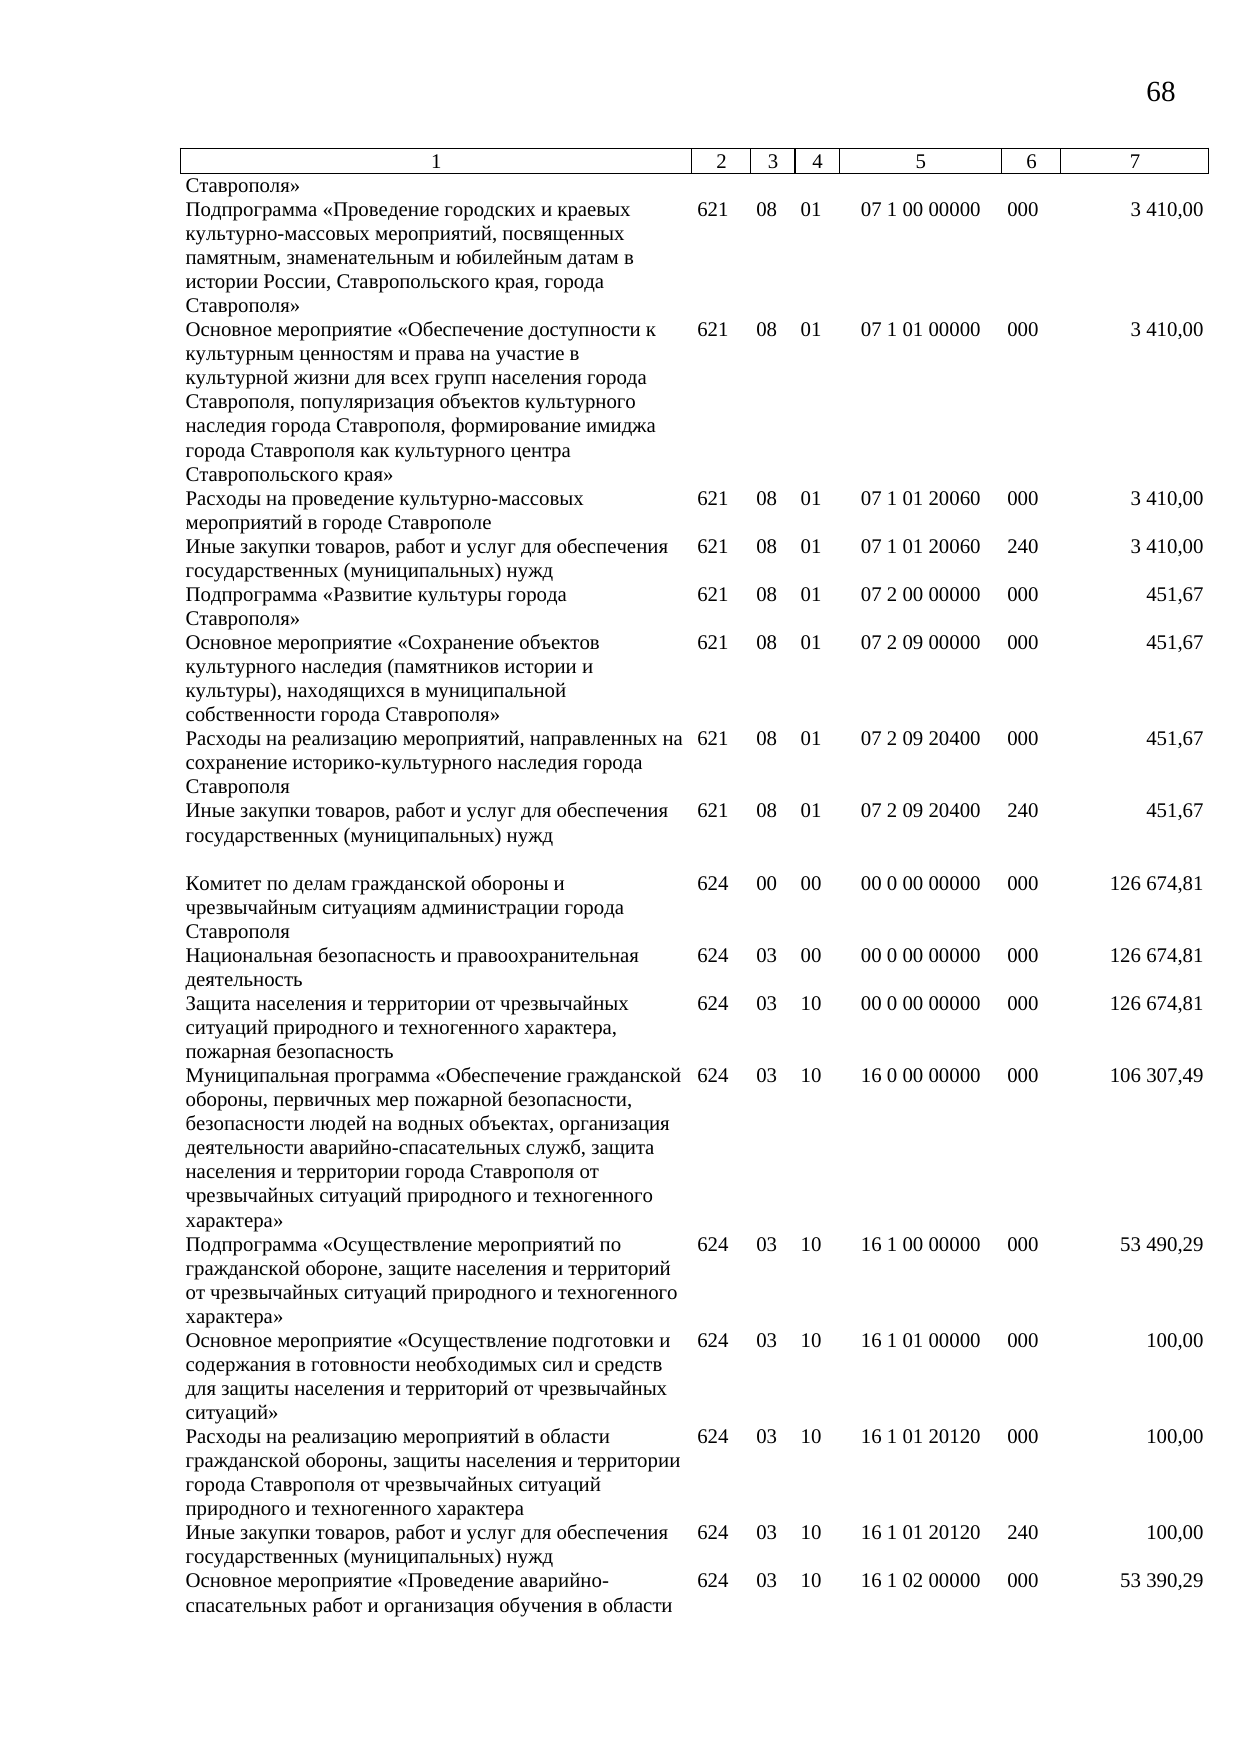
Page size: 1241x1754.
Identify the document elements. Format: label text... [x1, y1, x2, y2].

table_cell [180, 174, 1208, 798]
table_header 3 [751, 149, 794, 173]
table_header 7 [1061, 149, 1208, 173]
table_header 1 [181, 149, 691, 173]
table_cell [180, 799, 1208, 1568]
table_header 2 [692, 149, 750, 173]
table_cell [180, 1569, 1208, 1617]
table_header 5 [840, 149, 1001, 173]
table_header 6 [1002, 149, 1060, 173]
table_header 4 [796, 149, 839, 173]
